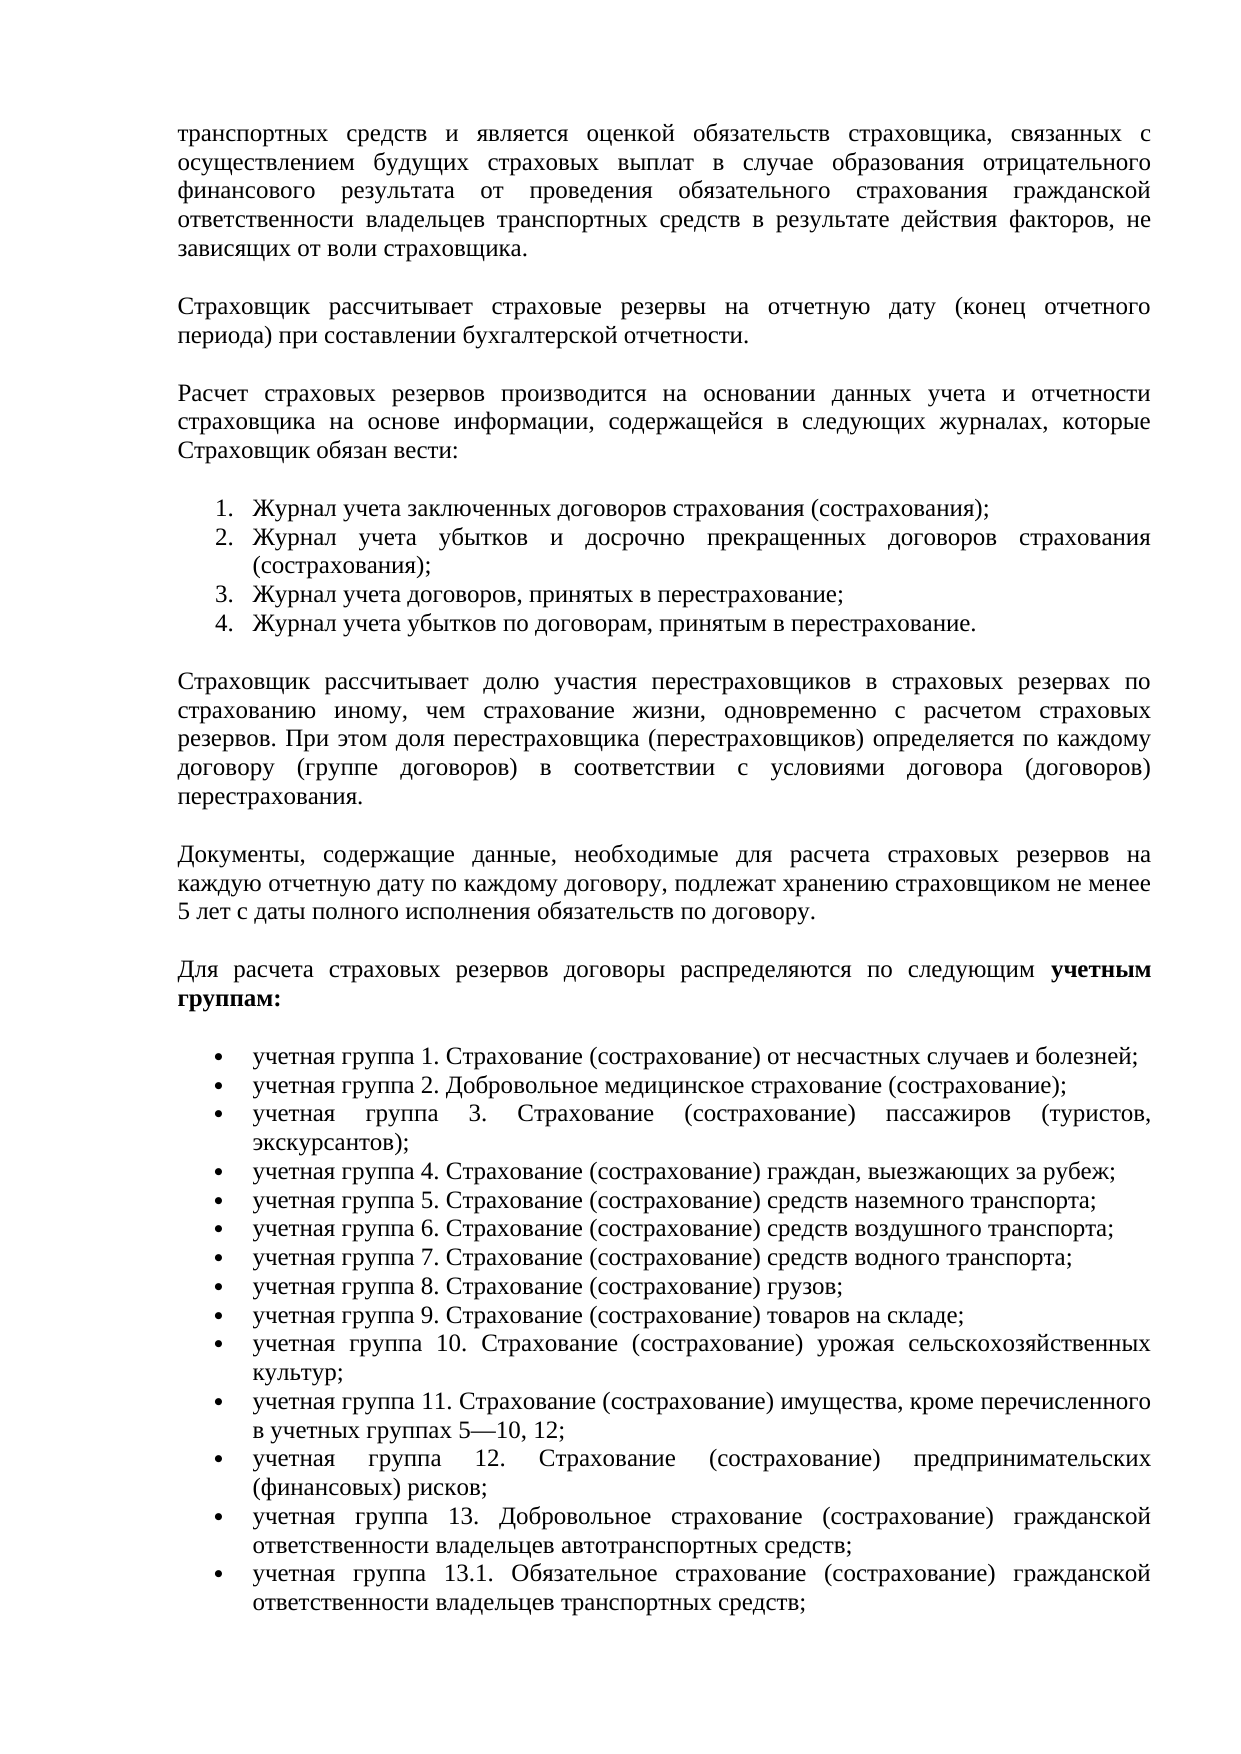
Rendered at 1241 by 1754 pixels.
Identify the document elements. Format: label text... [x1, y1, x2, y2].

list учетная группа 13.1. Обязательное страхование (сострахование) гражданской ответственности владельцев транспортных средств; [215, 1558, 1152, 1616]
list учетная группа 10. Страхование (сострахование) урожая сельскохозяйственных культур; [215, 1328, 1152, 1386]
list учетная группа 1. Страхование (сострахование) от несчастных случаев и болезней; [215, 1041, 1152, 1070]
text Для расчета страховых резервов договоры распределяются по следующим учетным группам: [177, 954, 1152, 1012]
list учетная группа 2. Добровольное медицинское страхование (сострахование); [215, 1070, 1152, 1098]
list учетная группа 6. Страхование (сострахование) средств воздушного транспорта; [215, 1213, 1152, 1242]
list Журнал учета заключенных договоров страхования (сострахования); [215, 493, 1152, 522]
list учетная группа 4. Страхование (сострахование) граждан, выезжающих за рубеж; [215, 1156, 1152, 1185]
list Журнал учета убытков и досрочно прекращенных договоров страхования (сострахования); [215, 522, 1152, 579]
list Журнал учета убытков по договорам, принятым в перестрахование. [215, 608, 1152, 637]
text Расчет страховых резервов производится на основании данных учета и отчетности страховщика на основе информации, содержащейся в следующих журналах, которые Страховщик обязан вести: [177, 378, 1152, 464]
text Страховщик рассчитывает долю участия перестраховщиков в страховых резервах по страхованию иному, чем страхование жизни, одновременно с расчетом страховых резервов. При этом доля перестраховщика (перестраховщиков) определяется по каждому договору (группе договоров) в соответствии с условиями договора (договоров) перестрахования. [177, 666, 1152, 810]
list учетная группа 11. Страхование (сострахование) имущества, кроме перечисленного в учетных группах 5—10, 12; [215, 1386, 1152, 1443]
text Страховщик рассчитывает страховые резервы на отчетную дату (конец отчетного периода) при составлении бухгалтерской отчетности. [177, 291, 1152, 348]
list Журнал учета договоров, принятых в перестрахование; [215, 579, 1152, 608]
list учетная группа 12. Страхование (сострахование) предпринимательских (финансовых) рисков; [215, 1443, 1152, 1501]
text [177, 118, 1152, 262]
text Документы, содержащие данные, необходимые для расчета страховых резервов на каждую отчетную дату по каждому договору, подлежат хранению страховщиком не менее 5 лет с даты полного исполнения обязательств по договору. [177, 839, 1152, 925]
list учетная группа 13. Добровольное страхование (сострахование) гражданской ответственности владельцев автотранспортных средств; [215, 1501, 1152, 1558]
list учетная группа 7. Страхование (сострахование) средств водного транспорта; [215, 1242, 1152, 1271]
list учетная группа 9. Страхование (сострахование) товаров на складе; [215, 1300, 1152, 1328]
list учетная группа 5. Страхование (сострахование) средств наземного транспорта; [215, 1185, 1152, 1213]
list учетная группа 3. Страхование (сострахование) пассажиров (туристов, экскурсантов); [215, 1098, 1152, 1156]
list учетная группа 8. Страхование (сострахование) грузов; [215, 1271, 1152, 1300]
